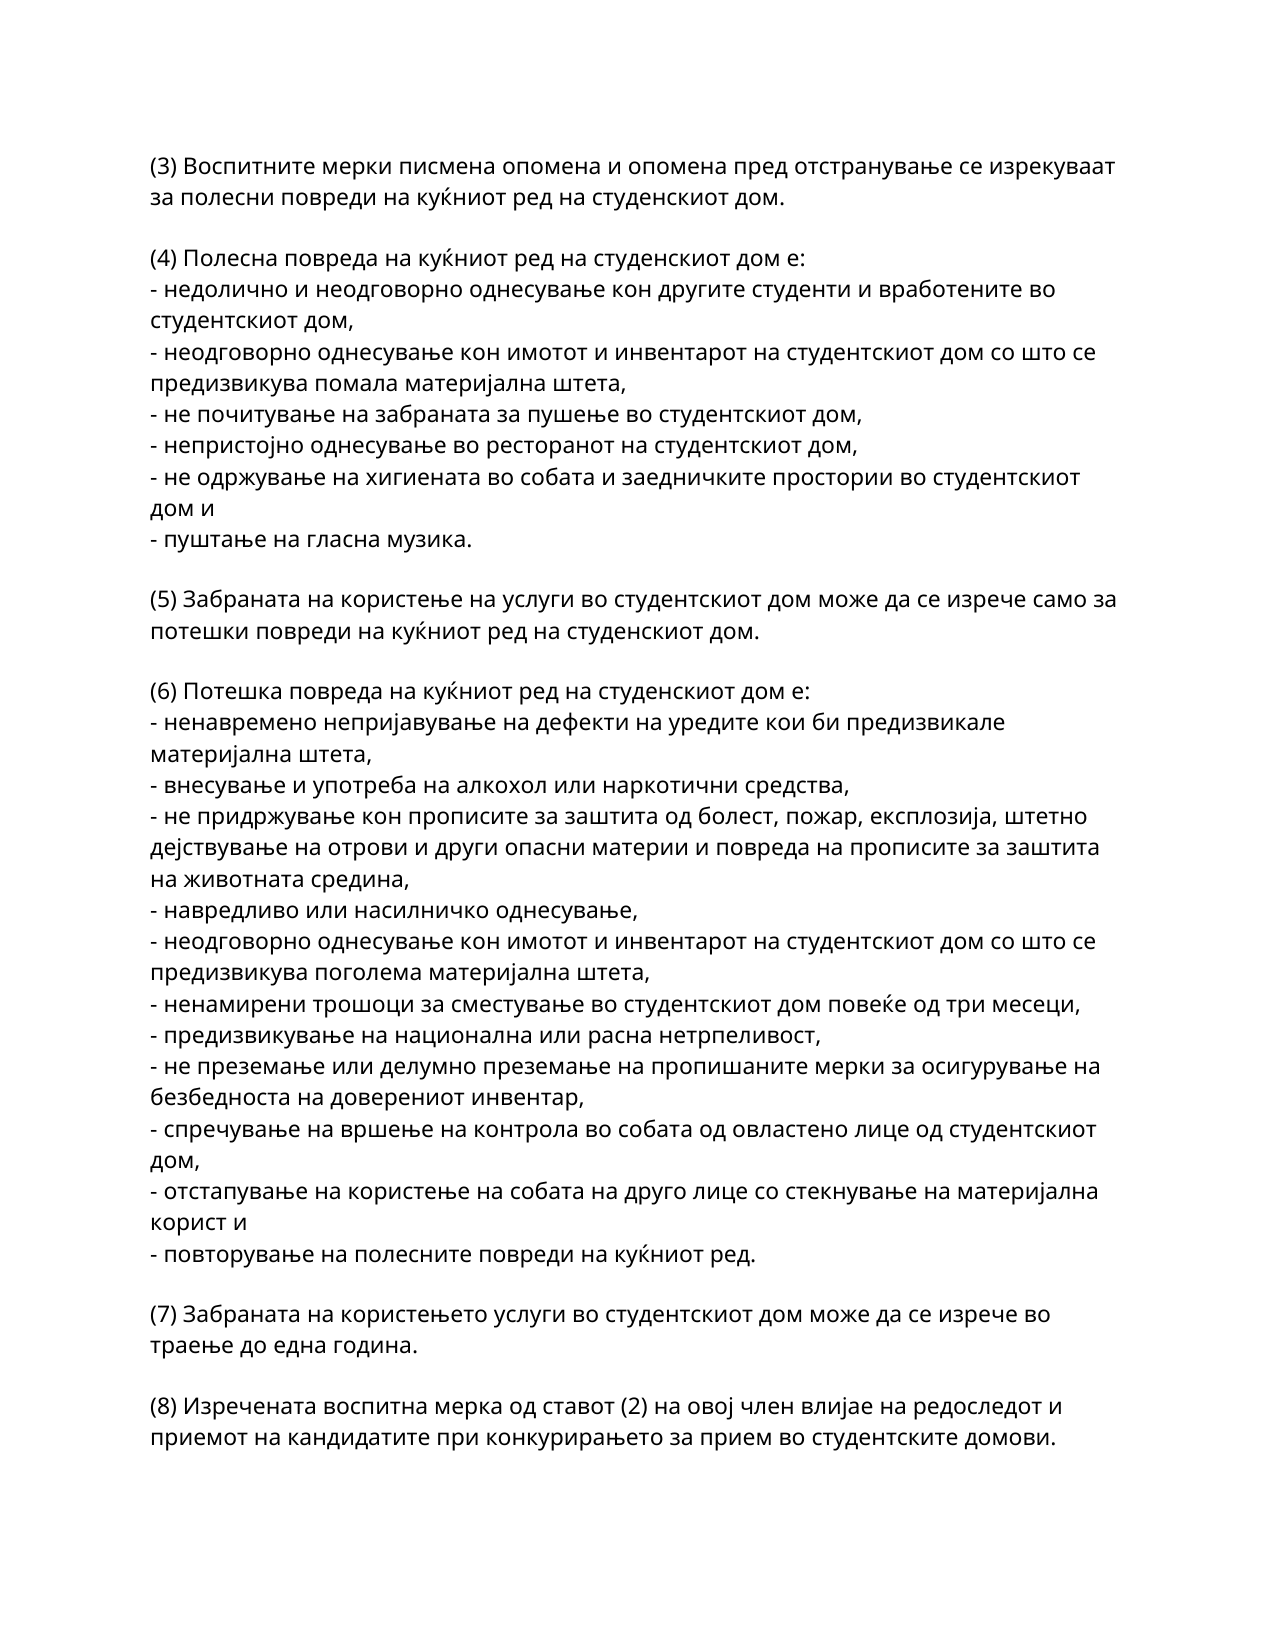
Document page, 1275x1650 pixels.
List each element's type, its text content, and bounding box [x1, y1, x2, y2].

text (3) Воспитните мерки писмена опомена и опомена пред отстранување се изрекуваат за полесни повреди на куќниот ред на студенскиот дом. [150, 150, 1125, 212]
text (7) Забраната на користењето услуги во студентскиот дом може да се изрече во траење до една година. [150, 1298, 1125, 1360]
text (5) Забраната на користење на услуги во студентскиот дом може да се изрече само за потешки повреди на куќниот ред на студенскиот дом. [150, 583, 1125, 646]
text (4) Полесна повреда на куќниот ред на студенскиот дом е: - недолично и неодговорно однесување кон другите студенти и вработените во студентскиот дом, - неодговорно однесување кон имотот и инвентарот на студентскиот дом со што се предизвикува помала материјална штета, - не почитување на забраната за пушење во студентскиот дом, - непристојно однесување во ресторанот на студентскиот дом, - не одржување на хигиената во собата и заедничките простории во студентскиот дом и - пуштање на гласна музика. [150, 242, 1125, 554]
text (8) Изречената воспитна мерка од ставот (2) на овој член влијае на редоследот и приемот на кандидатите при конкурирањето за прием во студентските домови. [150, 1389, 1125, 1452]
text (6) Потешка повреда на куќниот ред на студенскиот дом е: - ненавремено непријавување на дефекти на уредите кои би предизвикале материјална штета, - внесување и употреба на алкохол или наркотични средства, - не придржување кон прописите за заштита од болест, пожар, експлозија, штетно дејствување на отрови и други опасни материи и повреда на прописите за заштита на животната средина, - навредливо или насилничко однесување, - неодговорно однесување кон имотот и инвентарот на студентскиот дом со што се предизвикува поголема материјална штета, - ненамирени трошоци за сместување во студентскиот дом повеќе од три месеци, - предизвикување на национална или расна нетрпеливост, - не преземање или делумно преземање на пропишаните мерки за осигурување на безбедноста на доверениот инвентар, - спречување на вршење на контрола во собата од овластено лице од студентскиот дом, - отстапување на користење на собата на друго лице со стекнување на материјална корист и - повторување на полесните повреди на куќниот ред. [150, 675, 1125, 1269]
